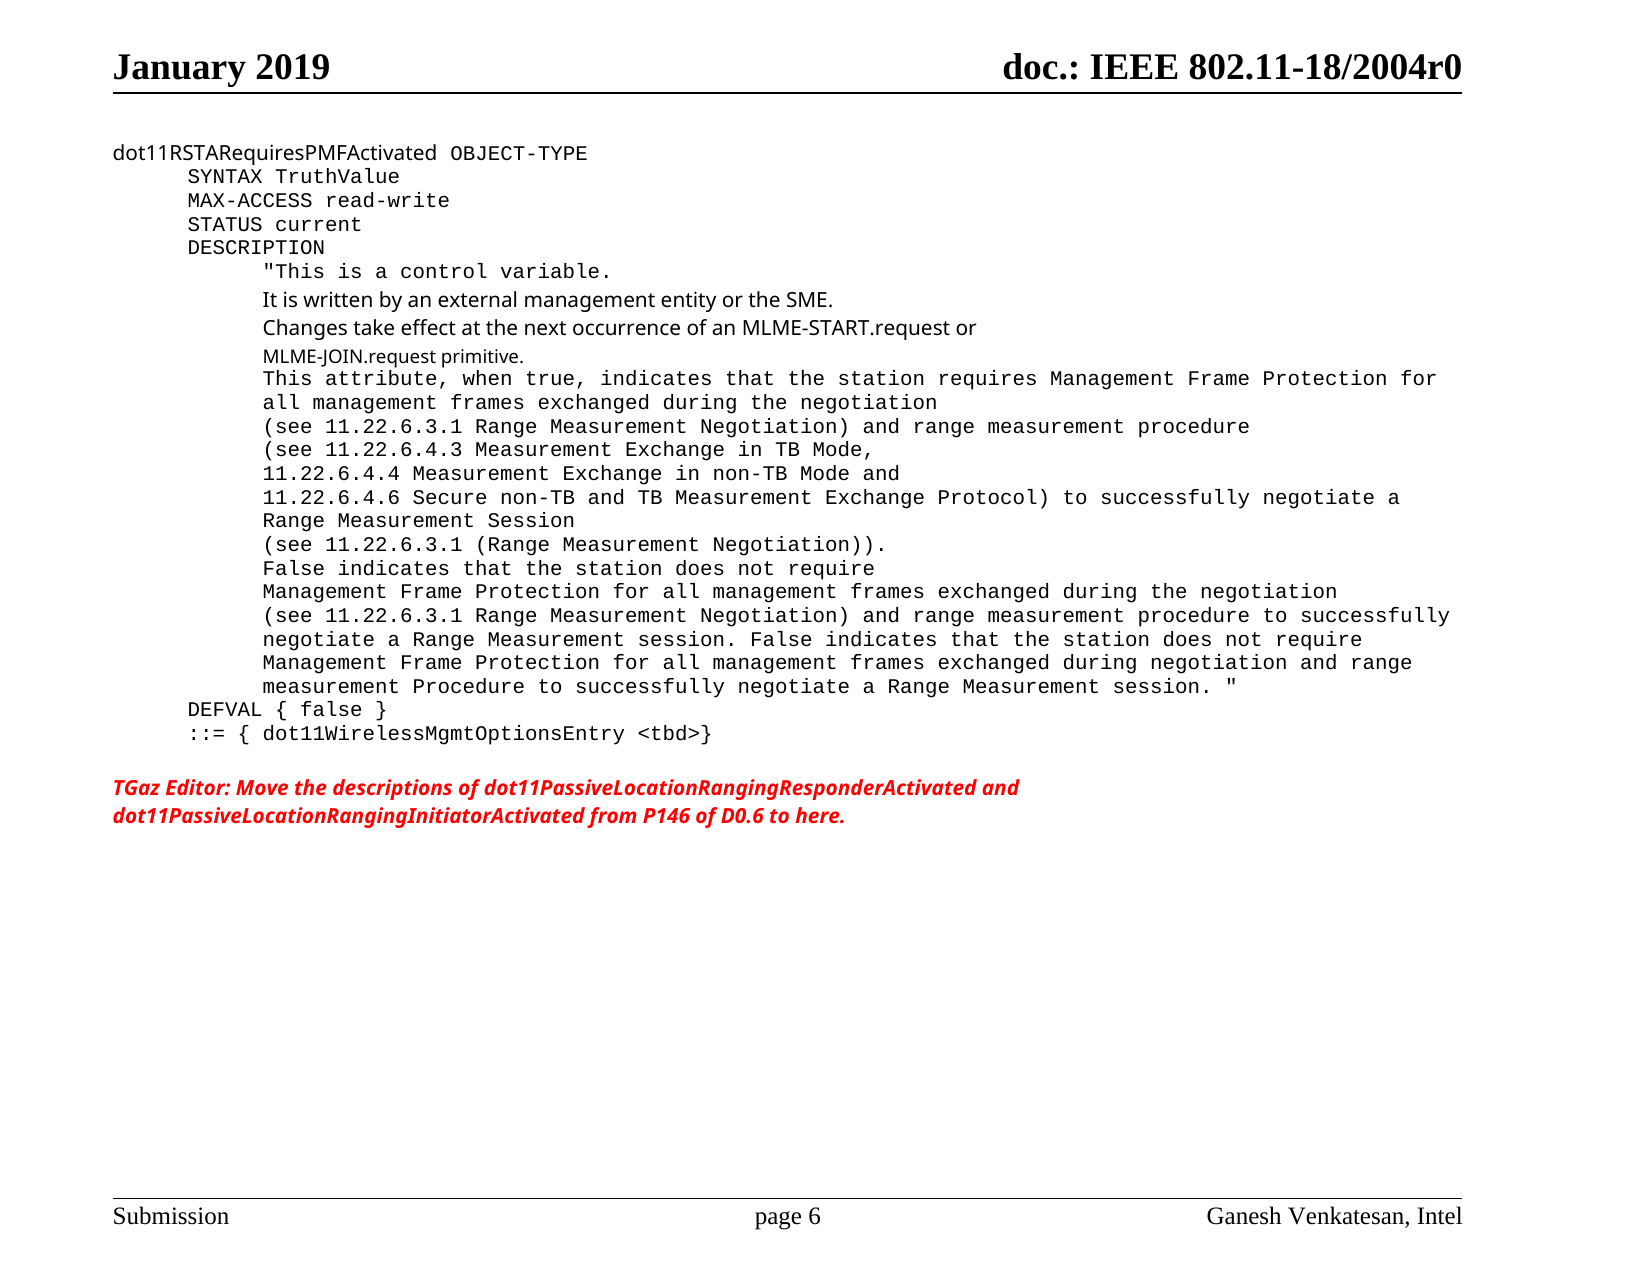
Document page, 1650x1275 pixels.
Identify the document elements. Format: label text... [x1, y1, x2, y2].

text 11.22.6.4.4 Measurement Exchange in non-TB Mode and [262, 463, 1462, 487]
text "This is a control variable. It is written by an external management entity or the SME. Changes take effect at the next occurrence of an MLME-START.request or MLME-JOIN.request primitive. [262, 261, 1462, 368]
text (see 11.22.6.3.1 Range Measurement Negotiation) and range measurement procedure [262, 416, 1462, 439]
text (see 11.22.6.3.1 Range Measurement Negotiation) and range measurement procedure to successfully negotiate a Range Measurement session. False indicates that the station does not require Management Frame Protection for all management frames exchanged during negotiation and range measurement Procedure to successfully negotiate a Range Measurement session. " [262, 605, 1462, 699]
text Management Frame Protection for all management frames exchanged during the negotiation [262, 581, 1462, 605]
text dot11RSTARequiresPMFActivated OBJECT-TYPE [112, 112, 1462, 167]
text DEFVAL { false } [187, 699, 1462, 723]
text SYNTAX TruthValue MAX-ACCESS read-write STATUS current DESCRIPTION [187, 167, 1462, 261]
text 11.22.6.4.6 Secure non-TB and TB Measurement Exchange Protocol) to successfully negotiate a Range Measurement Session [262, 487, 1462, 534]
text ::= { dot11WirelessMgmtOptionsEntry <tbd>} [187, 723, 1462, 773]
text This attribute, when true, indicates that the station requires Management Frame Protection for all management frames exchanged during the negotiation [262, 368, 1462, 416]
text (see 11.22.6.3.1 (Range Measurement Negotiation)). False indicates that the station does not require [262, 534, 1462, 581]
text (see 11.22.6.4.3 Measurement Exchange in TB Mode, [262, 439, 1462, 463]
text TGaz Editor: Move the descriptions of dot11PassiveLocationRangingResponderActivated and dot11PassiveLocationRangingInitiatorActivated from P146 of D0.6 to here. [112, 773, 1462, 830]
